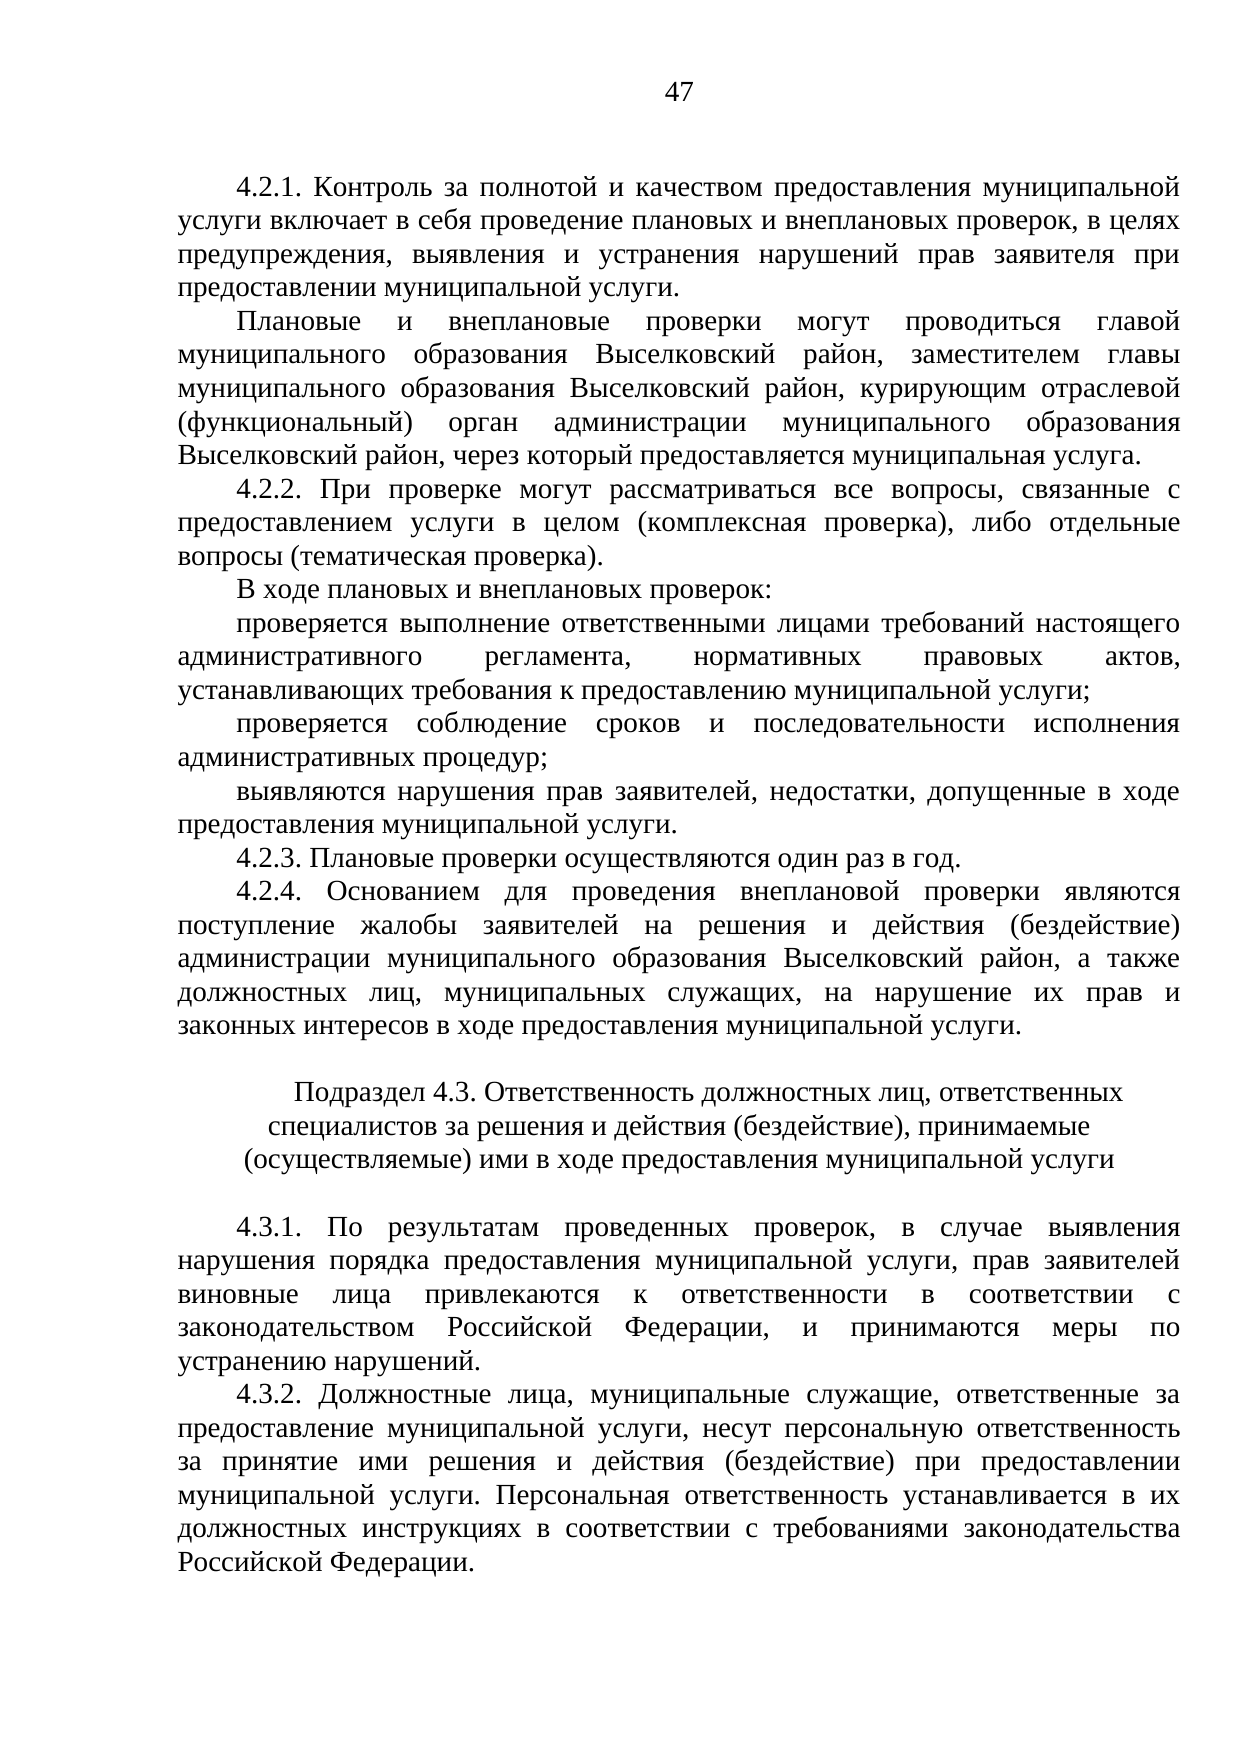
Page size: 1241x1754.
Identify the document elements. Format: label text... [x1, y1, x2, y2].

text В ходе плановых и внеплановых проверок: [177, 571, 1181, 605]
text 4.3.2. Должностные лица, муниципальные служащие, ответственные за предоставление муниципальной услуги, несут персональную ответственность за принятие ими решения и действия (бездействие) при предоставлении муниципальной услуги. Персональная ответственность устанавливается в их должностных инструкциях в соответствии с требованиями законодательства Российской Федерации. [177, 1376, 1181, 1578]
text 4.2.1. Контроль за полнотой и качеством предоставления муниципальной услуги включает в себя проведение плановых и внеплановых проверок, в целях предупреждения, выявления и устранения нарушений прав заявителя при предоставлении муниципальной услуги. [177, 169, 1181, 303]
text проверяется соблюдение сроков и последовательности исполнения административных процедур; [177, 706, 1181, 773]
text Подраздел 4.3. Ответственность должностных лиц, ответственных специалистов за решения и действия (бездействие), принимаемые (осуществляемые) ими в ходе предоставления муниципальной услуги [177, 1074, 1181, 1175]
text 4.2.3. Плановые проверки осуществляются один раз в год. [177, 840, 1181, 873]
text Плановые и внеплановые проверки могут проводиться главой муниципального образования Выселковский район, заместителем главы муниципального образования Выселковский район, курирующим отраслевой (функциональный) орган администрации муниципального образования Выселковский район, через который предоставляется муниципальная услуга. [177, 303, 1181, 471]
text 4.2.2. При проверке могут рассматриваться все вопросы, связанные с предоставлением услуги в целом (комплексная проверка), либо отдельные вопросы (тематическая проверка). [177, 471, 1181, 571]
text 4.2.4. Основанием для проведения внеплановой проверки являются поступление жалобы заявителей на решения и действия (бездействие) администрации муниципального образования Выселковский район, а также должностных лиц, муниципальных служащих, на нарушение их прав и законных интересов в ходе предоставления муниципальной услуги. [177, 873, 1181, 1041]
text 4.3.1. По результатам проведенных проверок, в случае выявления нарушения порядка предоставления муниципальной услуги, прав заявителей виновные лица привлекаются к ответственности в соответствии с законодательством Российской Федерации, и принимаются меры по устранению нарушений. [177, 1209, 1181, 1376]
text проверяется выполнение ответственными лицами требований настоящего административного регламента, нормативных правовых актов, устанавливающих требования к предоставлению муниципальной услуги; [177, 605, 1181, 706]
text выявляются нарушения прав заявителей, недостатки, допущенные в ходе предоставления муниципальной услуги. [177, 773, 1181, 840]
